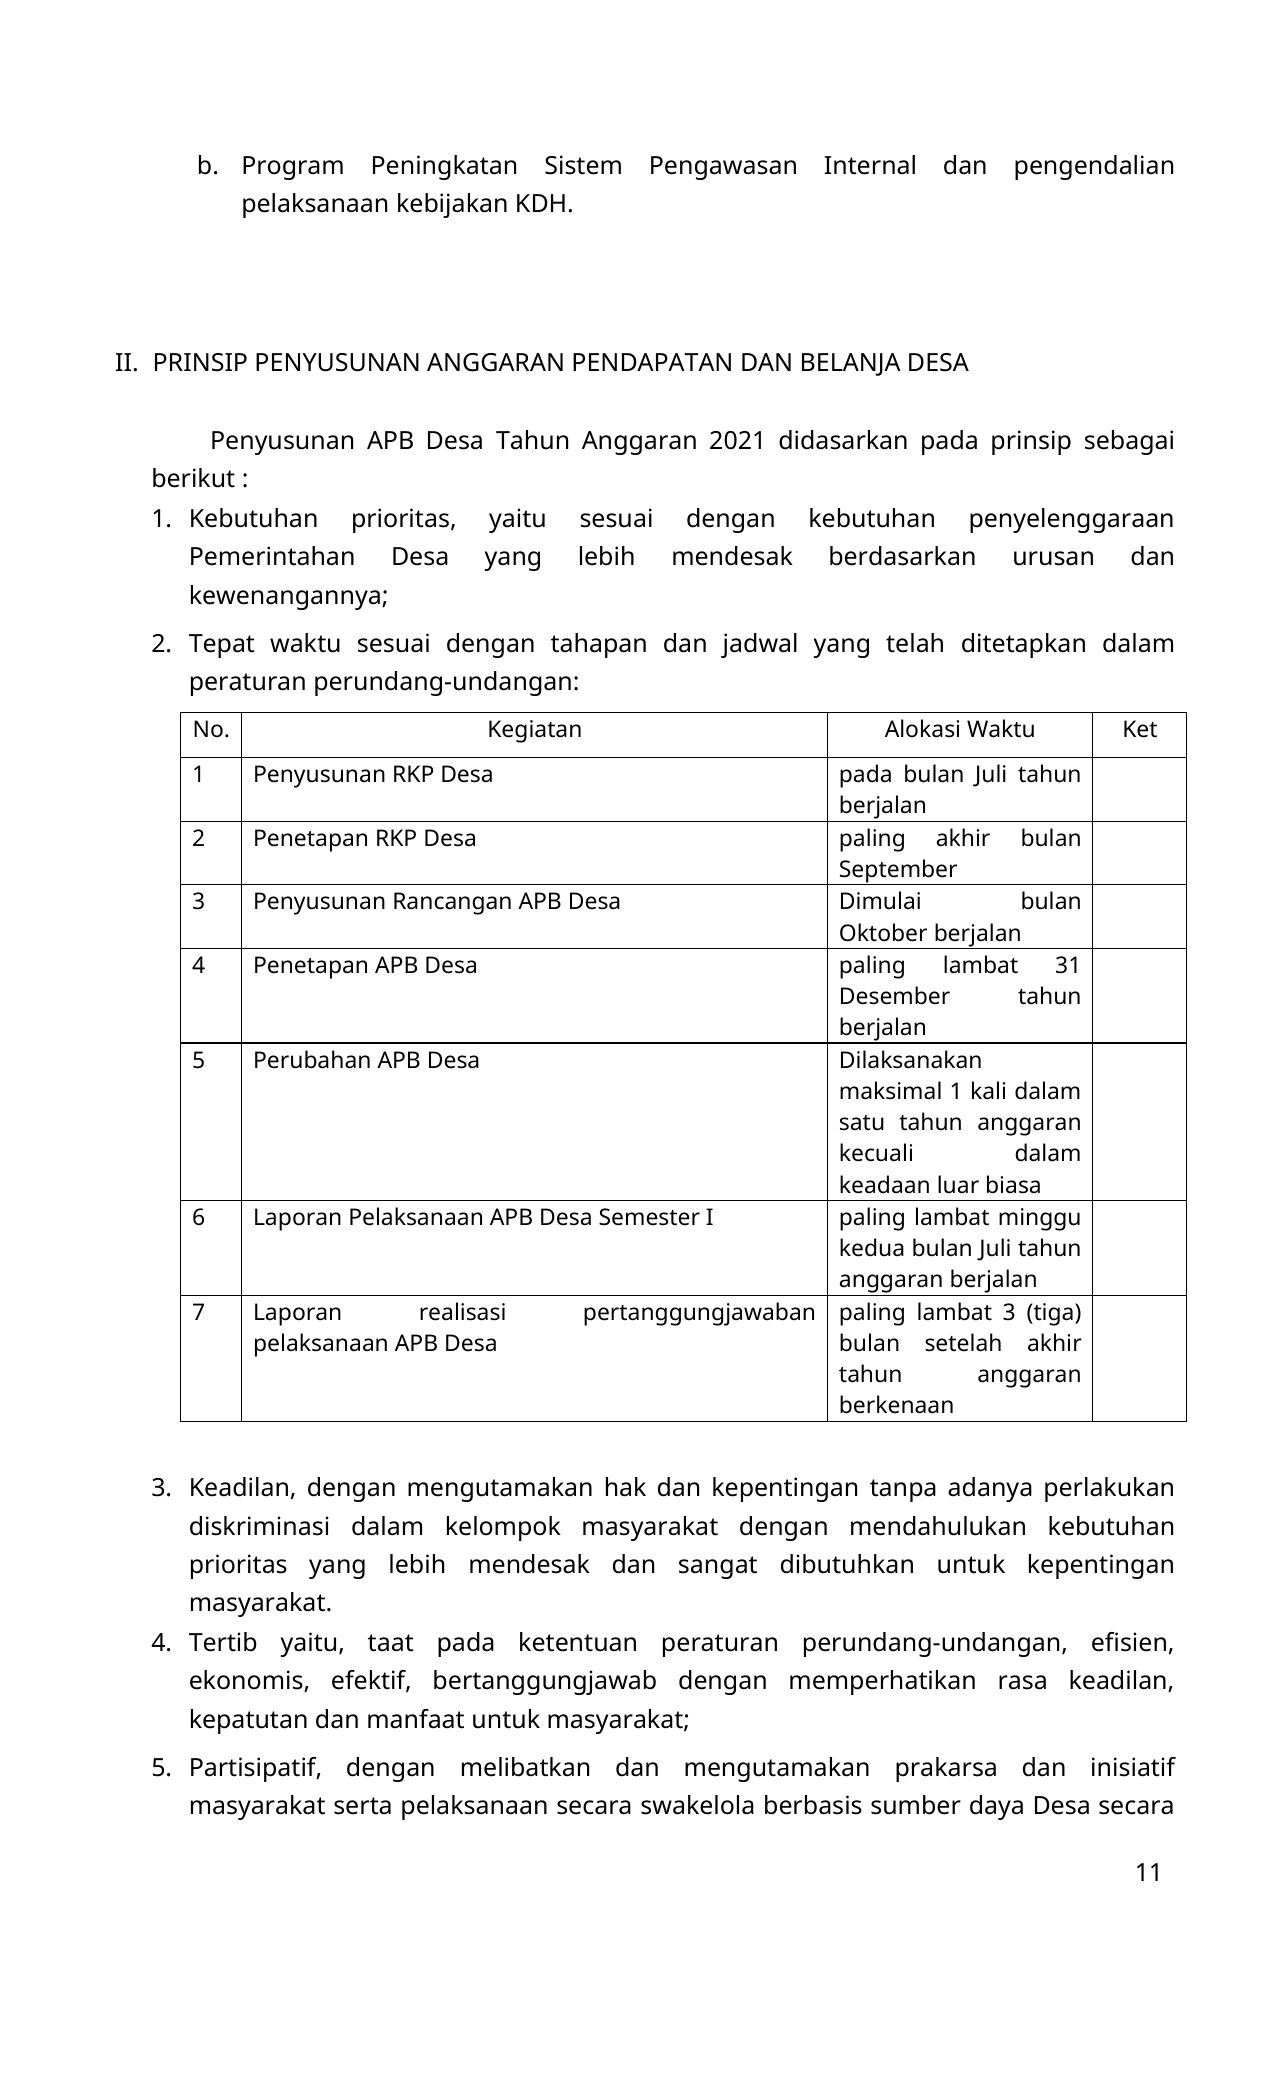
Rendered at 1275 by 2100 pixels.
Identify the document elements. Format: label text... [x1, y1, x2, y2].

table_cell 1 [181, 758, 241, 821]
table_cell Penyusunan Rancangan APB Desa [242, 885, 827, 948]
table_cell [1093, 1296, 1186, 1421]
table_cell Penyusunan RKP Desa [242, 758, 827, 821]
table_cell 6 [181, 1201, 241, 1294]
table_cell 3 [181, 885, 241, 948]
table_header Ket [1093, 713, 1186, 757]
table_cell Laporan realisasi pertanggungjawaban pelaksanaan APB Desa [242, 1296, 827, 1421]
list Kebutuhan prioritas, yaitu sesuai dengan kebutuhan penyelenggaraan Pemerintahan Desa yang lebih mendesak berdasarkan urusan dan kewenangannya; [151, 501, 1175, 611]
table_header Kegiatan [242, 713, 827, 757]
table_cell paling lambat 31 Desember tahun berjalan [828, 949, 1092, 1042]
list Program Peningkatan Sistem Pengawasan Internal dan pengendalian pelaksanaan kebijakan KDH. [197, 148, 1175, 220]
list Tertib yaitu, taat pada ketentuan peraturan perundang-undangan, efisien, ekonomis, efektif, bertanggungjawab dengan memperhatikan rasa keadilan, kepatutan dan manfaat untuk masyarakat; [151, 1624, 1175, 1736]
text Penyusunan APB Desa Tahun Anggaran 2021 didasarkan pada prinsip sebagai berikut : [151, 422, 1175, 495]
table_header Alokasi Waktu [828, 713, 1092, 757]
table_cell paling lambat minggu kedua bulan Juli tahun anggaran berjalan [828, 1201, 1092, 1294]
table_cell [1093, 1044, 1186, 1200]
table_cell 2 [181, 822, 241, 884]
table_cell Perubahan APB Desa [242, 1044, 827, 1200]
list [151, 1749, 1175, 1822]
list Keadilan, dengan mengutamakan hak dan kepentingan tanpa adanya perlakukan diskriminasi dalam kelompok masyarakat dengan mendahulukan kebutuhan prioritas yang lebih mendesak dan sangat dibutuhkan untuk kepentingan masyarakat. [151, 1470, 1175, 1619]
table_cell Penetapan RKP Desa [242, 822, 827, 884]
table_cell paling akhir bulan September [828, 822, 1092, 884]
table_cell [1093, 885, 1186, 948]
list PRINSIP PENYUSUNAN ANGGARAN PENDAPATAN DAN BELANJA DESA [115, 344, 1175, 378]
table_cell Dilaksanakan maksimal 1 kali dalam satu tahun anggaran kecuali dalam keadaan luar biasa [828, 1044, 1092, 1200]
table_cell Dimulai bulan Oktober berjalan [828, 885, 1092, 948]
table_cell [1093, 949, 1186, 1042]
table_cell 4 [181, 949, 241, 1042]
table_cell 5 [181, 1044, 241, 1200]
table_cell 7 [181, 1296, 241, 1421]
table_cell [1093, 822, 1186, 884]
table_cell pada bulan Juli tahun berjalan [828, 758, 1092, 821]
table_cell Laporan Pelaksanaan APB Desa Semester I [242, 1201, 827, 1294]
list Tepat waktu sesuai dengan tahapan dan jadwal yang telah ditetapkan dalam peraturan perundang-undangan: [151, 625, 1175, 698]
table_cell [1093, 1201, 1186, 1294]
table_cell Penetapan APB Desa [242, 949, 827, 1042]
table_cell [1093, 758, 1186, 821]
table_cell paling lambat 3 (tiga) bulan setelah akhir tahun anggaran berkenaan [828, 1296, 1092, 1421]
table_header No. [181, 713, 241, 757]
